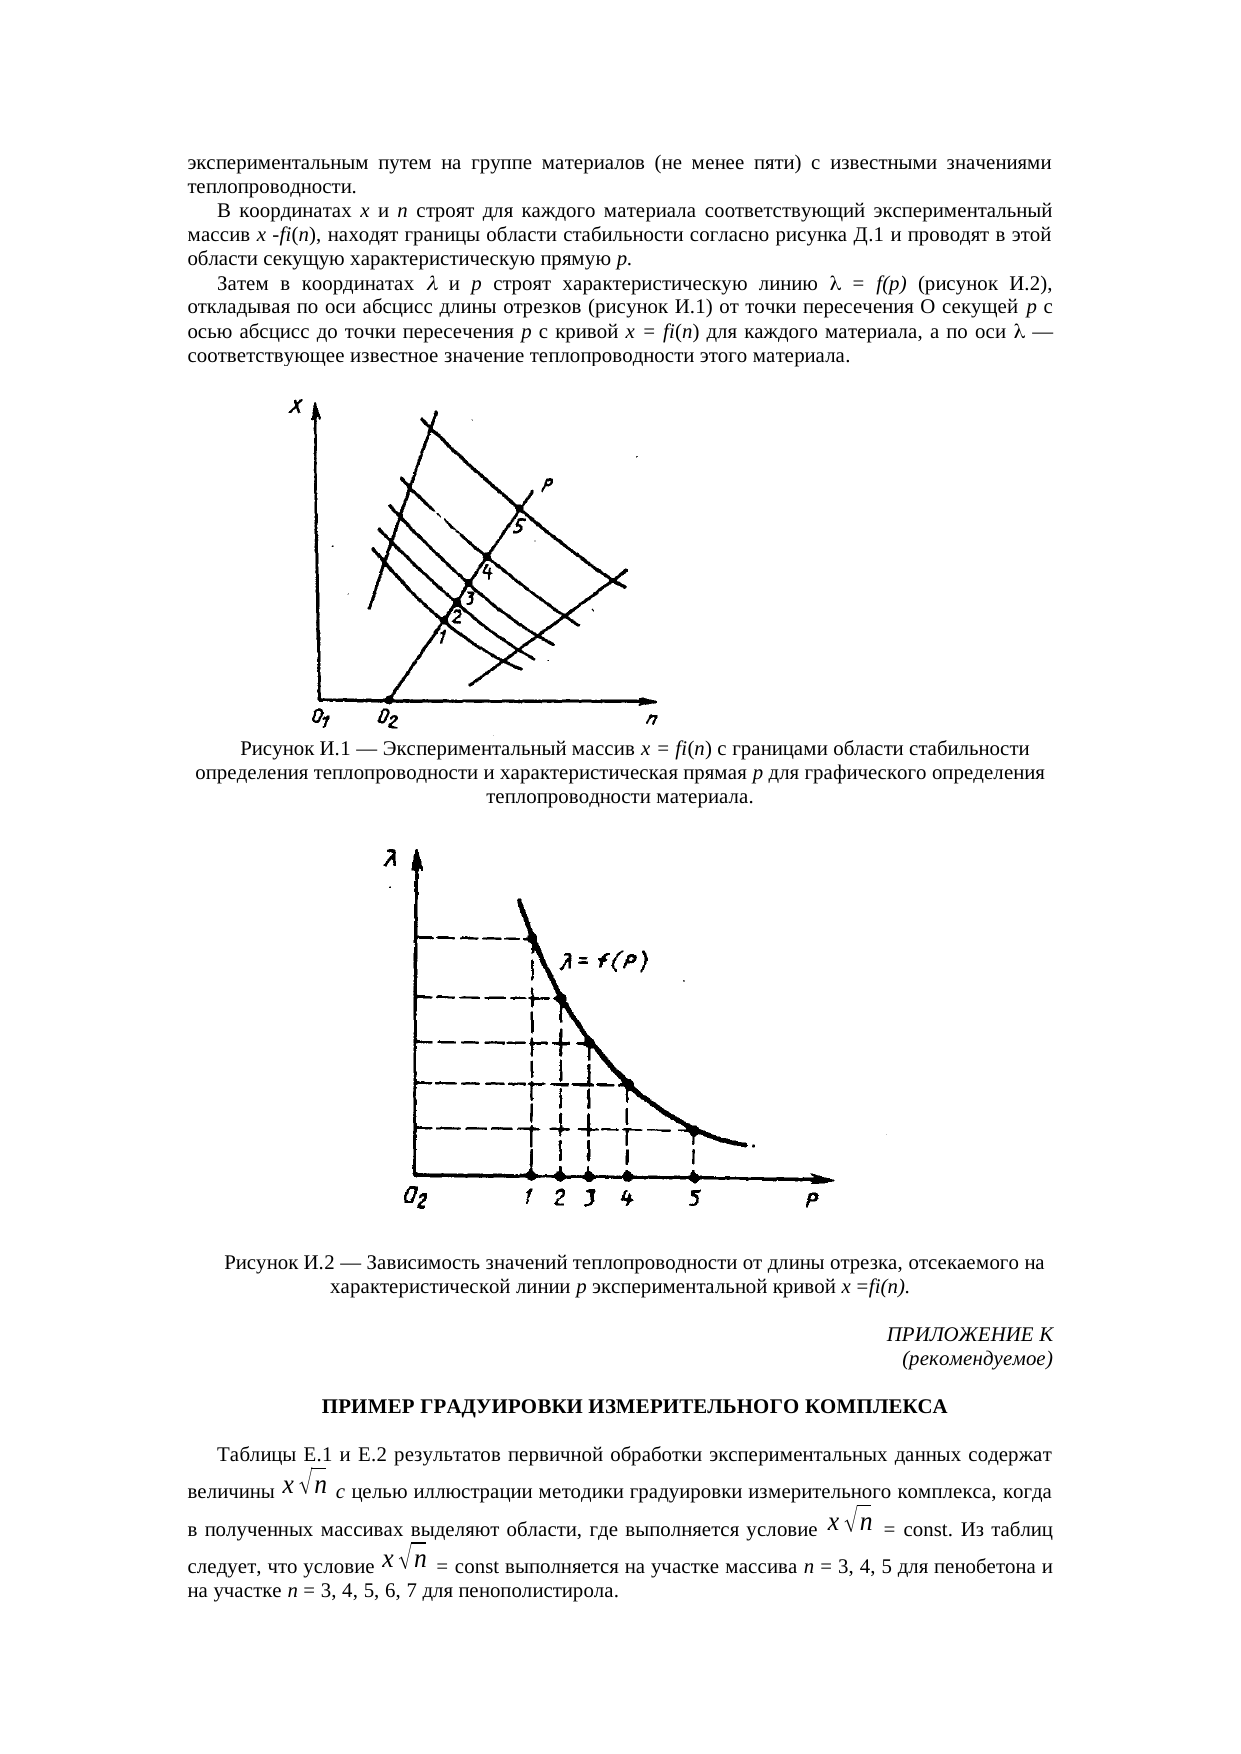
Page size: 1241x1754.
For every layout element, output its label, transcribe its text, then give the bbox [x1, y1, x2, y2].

text ПРИМЕР ГРАДУИРОВКИ ИЗМЕРИТЕЛЬНОГО КОМПЛЕКСА [187, 1394, 1053, 1418]
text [187, 150, 1053, 198]
text (рекомендуемое) [187, 1346, 1053, 1370]
text В координатах х и n строят для каждого материала соответствующий экспериментальный массив х -fi(n), находят границы области стабильности согласно рисунка Д.1 и проводят в этой области секущую характеристическую прямую р. [187, 198, 1053, 270]
text Таблицы Е.1 и Е.2 результатов первичной обработки экспериментальных данных содержат величины с целью иллюстрации методики градуировки измерительного комплекса, когда в полученных массивах выделяют области, где выполняется условие = const. Из таблиц следует, что условие = const выполняется на участке массива n = 3, 4, 5 для пенобетона и на участке n = 3, 4, 5, 6, 7 для пенополистирола. [187, 1442, 1053, 1602]
text ПРИЛОЖЕНИЕ К [187, 1322, 1053, 1346]
picture [216, 366, 752, 736]
text Затем в координатах и р строят характеристическую линию = f(p) (рисунок И.2), откладывая по оси абсцисс длины отрезков (рисунок И.1) от точки пересечения О секущей р с осью абсцисс до точки пересечения р с кривой х = fi(n) для каждого материала, а по оси — соответствующее известное значение теплопроводности этого материала. [187, 270, 1053, 367]
picture [222, 831, 942, 1226]
text Рисунок И.2 — Зависимость значений теплопроводности от длины отрезка, отсекаемого на характеристической линии р экспериментальной кривой х =fi(n). [187, 1249, 1053, 1298]
text Рисунок И.1 — Экспериментальный массив х = fi(n) с границами области стабильности определения теплопроводности и характеристическая прямая р для графического определения теплопроводности материала. [187, 735, 1053, 808]
